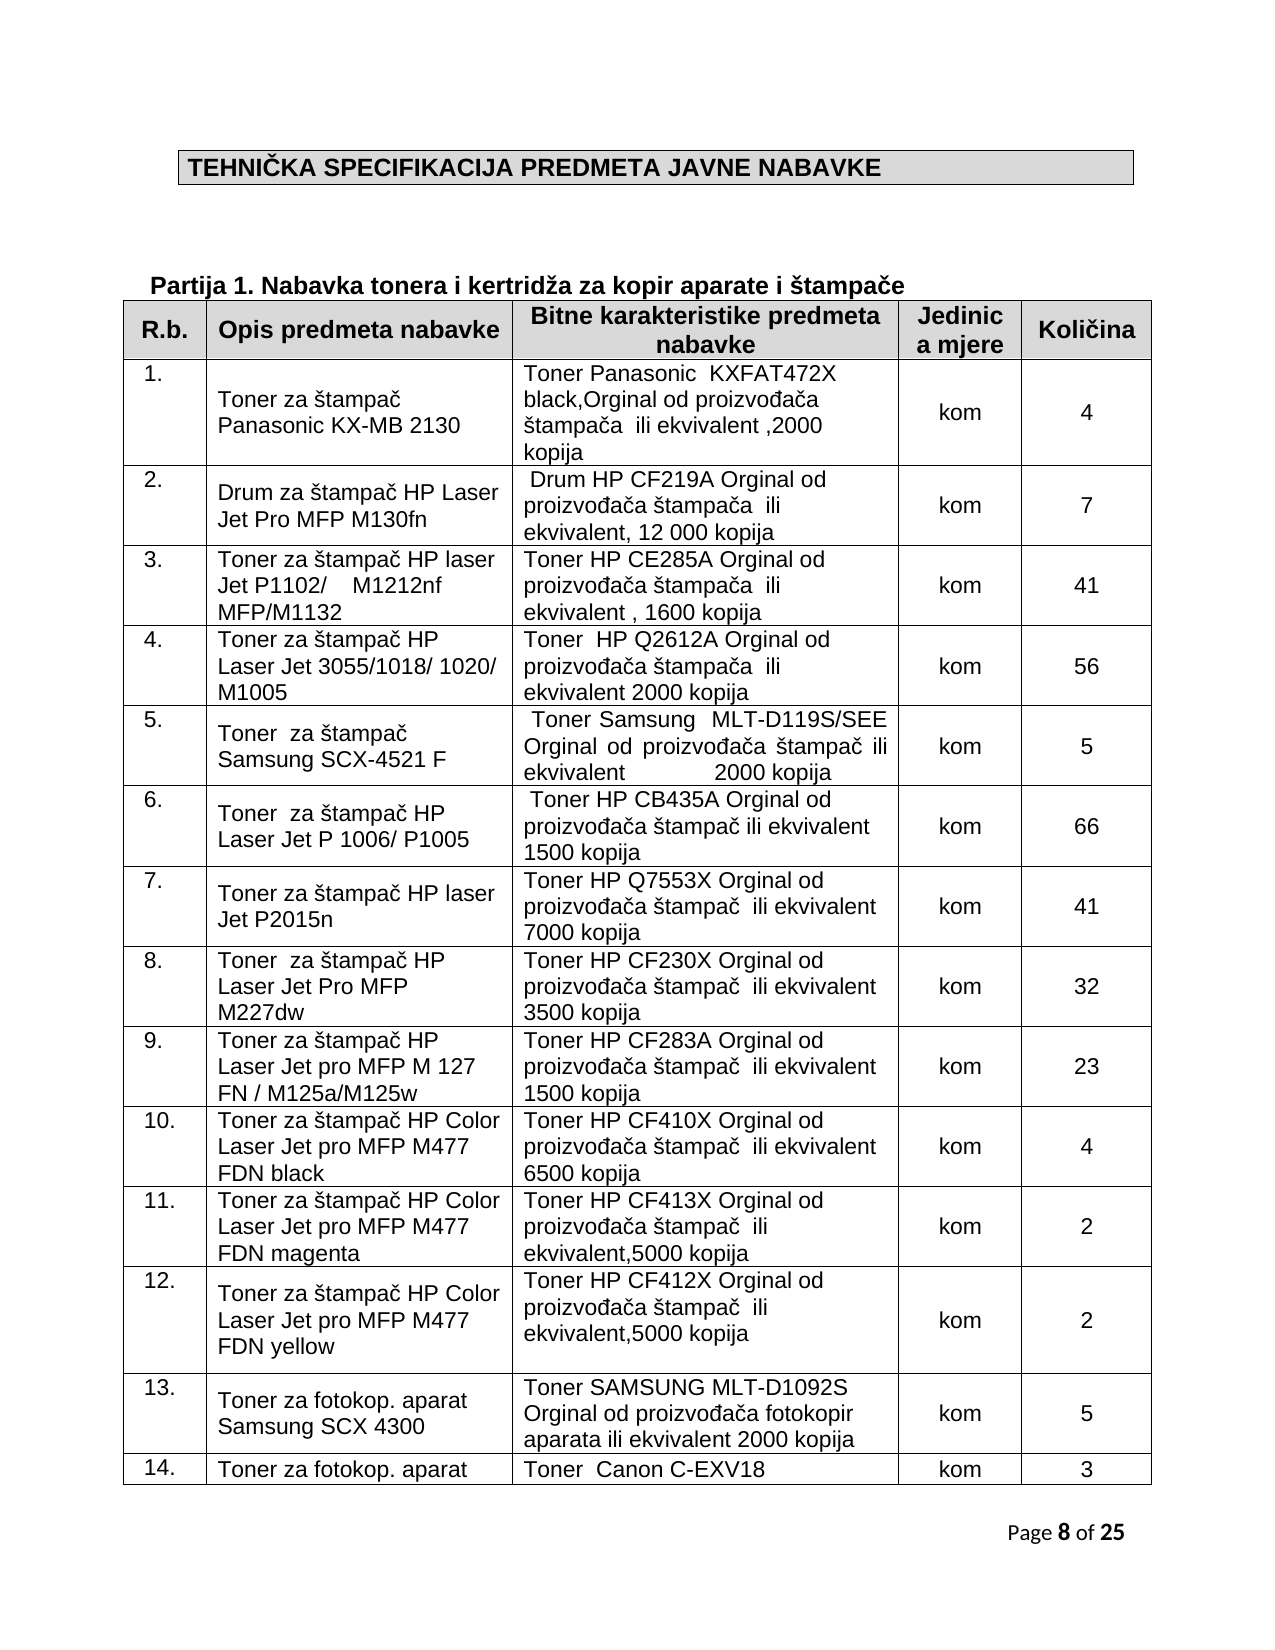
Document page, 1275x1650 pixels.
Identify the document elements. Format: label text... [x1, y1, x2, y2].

table_cell 4 [1022, 1107, 1151, 1186]
table_cell Toner HP Q7553X Orginal od proizvođača štampač ili ekvivalent 7000 kopija [513, 867, 898, 946]
table_cell [124, 867, 206, 946]
table_header R.b. [124, 301, 206, 358]
table_cell Toner za štampač HP Color Laser Jet pro MFP M477 FDN yellow [207, 1267, 512, 1372]
table_cell 32 [1022, 947, 1151, 1026]
table_cell Toner HP CE285A Orginal od proizvođača štampača ili ekvivalent , 1600 kopija [513, 546, 898, 625]
table_cell kom [899, 466, 1021, 545]
table_cell [124, 1027, 206, 1106]
table_cell kom [899, 706, 1021, 785]
table_cell Toner HP Q2612A Orginal od proizvođača štampača ili ekvivalent 2000 kopija [513, 626, 898, 705]
table_cell kom [899, 786, 1021, 866]
table_cell Toner HP CF413X Orginal od proizvođača štampač ili ekvivalent,5000 kopija [513, 1187, 898, 1266]
table_cell 41 [1022, 546, 1151, 625]
table_cell kom [899, 1187, 1021, 1266]
table_cell [124, 706, 206, 785]
table_cell kom [899, 867, 1021, 946]
table_cell 5 [1022, 1374, 1151, 1453]
table_cell kom [899, 1374, 1021, 1453]
table_cell Toner za štampač HP laser Jet P2015n [207, 867, 512, 946]
table_cell Toner za štampač HP Laser Jet P 1006/ P1005 [207, 786, 512, 866]
table_cell 3 [1022, 1454, 1151, 1484]
table_cell [124, 1374, 206, 1453]
table_cell kom [899, 1027, 1021, 1106]
table_cell Toner HP CF283A Orginal od proizvođača štampač ili ekvivalent 1500 kopija [513, 1027, 898, 1106]
table_header Jedinica mjere [899, 301, 1021, 358]
table_cell 4 [1022, 360, 1151, 465]
table_cell Toner za štampač HP laser Jet P1102/ M1212nf MFP/M1132 [207, 546, 512, 625]
table_cell kom [899, 360, 1021, 465]
table_cell Toner HP CF412X Orginal od proizvođača štampač ili ekvivalent,5000 kopija [513, 1267, 898, 1372]
table_cell Toner za štampač HP Laser Jet Pro MFP M227dw [207, 947, 512, 1026]
table_cell 56 [1022, 626, 1151, 705]
table_cell 2 [1022, 1187, 1151, 1266]
table_cell [124, 1107, 206, 1186]
table_cell Toner HP CB435A Orginal od proizvođača štampač ili ekvivalent 1500 kopija [513, 786, 898, 866]
text Partija 1. Nabavka tonera i kertridža za kopir aparate i štampače [150, 271, 1125, 300]
table_cell [124, 1267, 206, 1372]
table_cell kom [899, 1267, 1021, 1372]
table_cell kom [899, 626, 1021, 705]
table_header Bitne karakteristike predmeta nabavke [513, 301, 898, 358]
table_cell 5 [1022, 706, 1151, 785]
table_cell Toner za štampač Samsung SCX-4521 F [207, 706, 512, 785]
table_cell Toner za štampač HP Laser Jet 3055/1018/ 1020/ M1005 [207, 626, 512, 705]
table_cell kom [899, 1107, 1021, 1186]
table_cell Drum HP CF219A Orginal od proizvođača štampača ili ekvivalent, 12 000 kopija [513, 466, 898, 545]
table_cell 41 [1022, 867, 1151, 946]
text TEHNIČKA SPECIFIKACIJA PREDMETA JAVNE NABAVKE [179, 151, 1133, 184]
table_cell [207, 1454, 512, 1484]
table_cell [124, 786, 206, 866]
table_cell kom [899, 947, 1021, 1026]
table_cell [513, 1454, 898, 1484]
table_cell kom [899, 1454, 1021, 1484]
table_cell 23 [1022, 1027, 1151, 1106]
table_header Opis predmeta nabavke [207, 301, 512, 358]
table_cell 7 [1022, 466, 1151, 545]
table_cell kom [899, 546, 1021, 625]
table_cell Toner za štampač HP Laser Jet pro MFP M 127 FN / M125a/M125w [207, 1027, 512, 1106]
table_cell Toner za fotokop. aparat Samsung SCX 4300 [207, 1374, 512, 1453]
table_cell [124, 626, 206, 705]
table_cell Toner za štampač Panasonic KX-MB 2130 [207, 360, 512, 465]
table_cell [124, 947, 206, 1026]
table_cell [124, 1454, 206, 1484]
table_cell [124, 546, 206, 625]
table_cell Toner za štampač HP Color Laser Jet pro MFP M477 FDN black [207, 1107, 512, 1186]
table_cell Toner Samsung MLT-D119S/SEE Orginal od proizvođača štampač ili ekvivalent 2000 kopija [513, 706, 898, 785]
table_header Količina [1022, 301, 1151, 358]
table_cell [124, 466, 206, 545]
table_cell Toner HP CF230X Orginal od proizvođača štampač ili ekvivalent 3500 kopija [513, 947, 898, 1026]
table_cell [124, 1187, 206, 1266]
table_cell Toner SAMSUNG MLT-D1092S Orginal od proizvođača fotokopir aparata ili ekvivalent 2000 kopija [513, 1374, 898, 1453]
table_cell Toner HP CF410X Orginal od proizvođača štampač ili ekvivalent 6500 kopija [513, 1107, 898, 1186]
table_cell 66 [1022, 786, 1151, 866]
table_cell Toner Panasonic KXFAT472X black,Orginal od proizvođača štampača ili ekvivalent ,2000 kopija [513, 360, 898, 465]
table_cell Drum za štampač HP Laser Jet Pro MFP M130fn [207, 466, 512, 545]
table_cell 2 [1022, 1267, 1151, 1372]
table_cell [124, 360, 206, 465]
table_cell Toner za štampač HP Color Laser Jet pro MFP M477 FDN magenta [207, 1187, 512, 1266]
